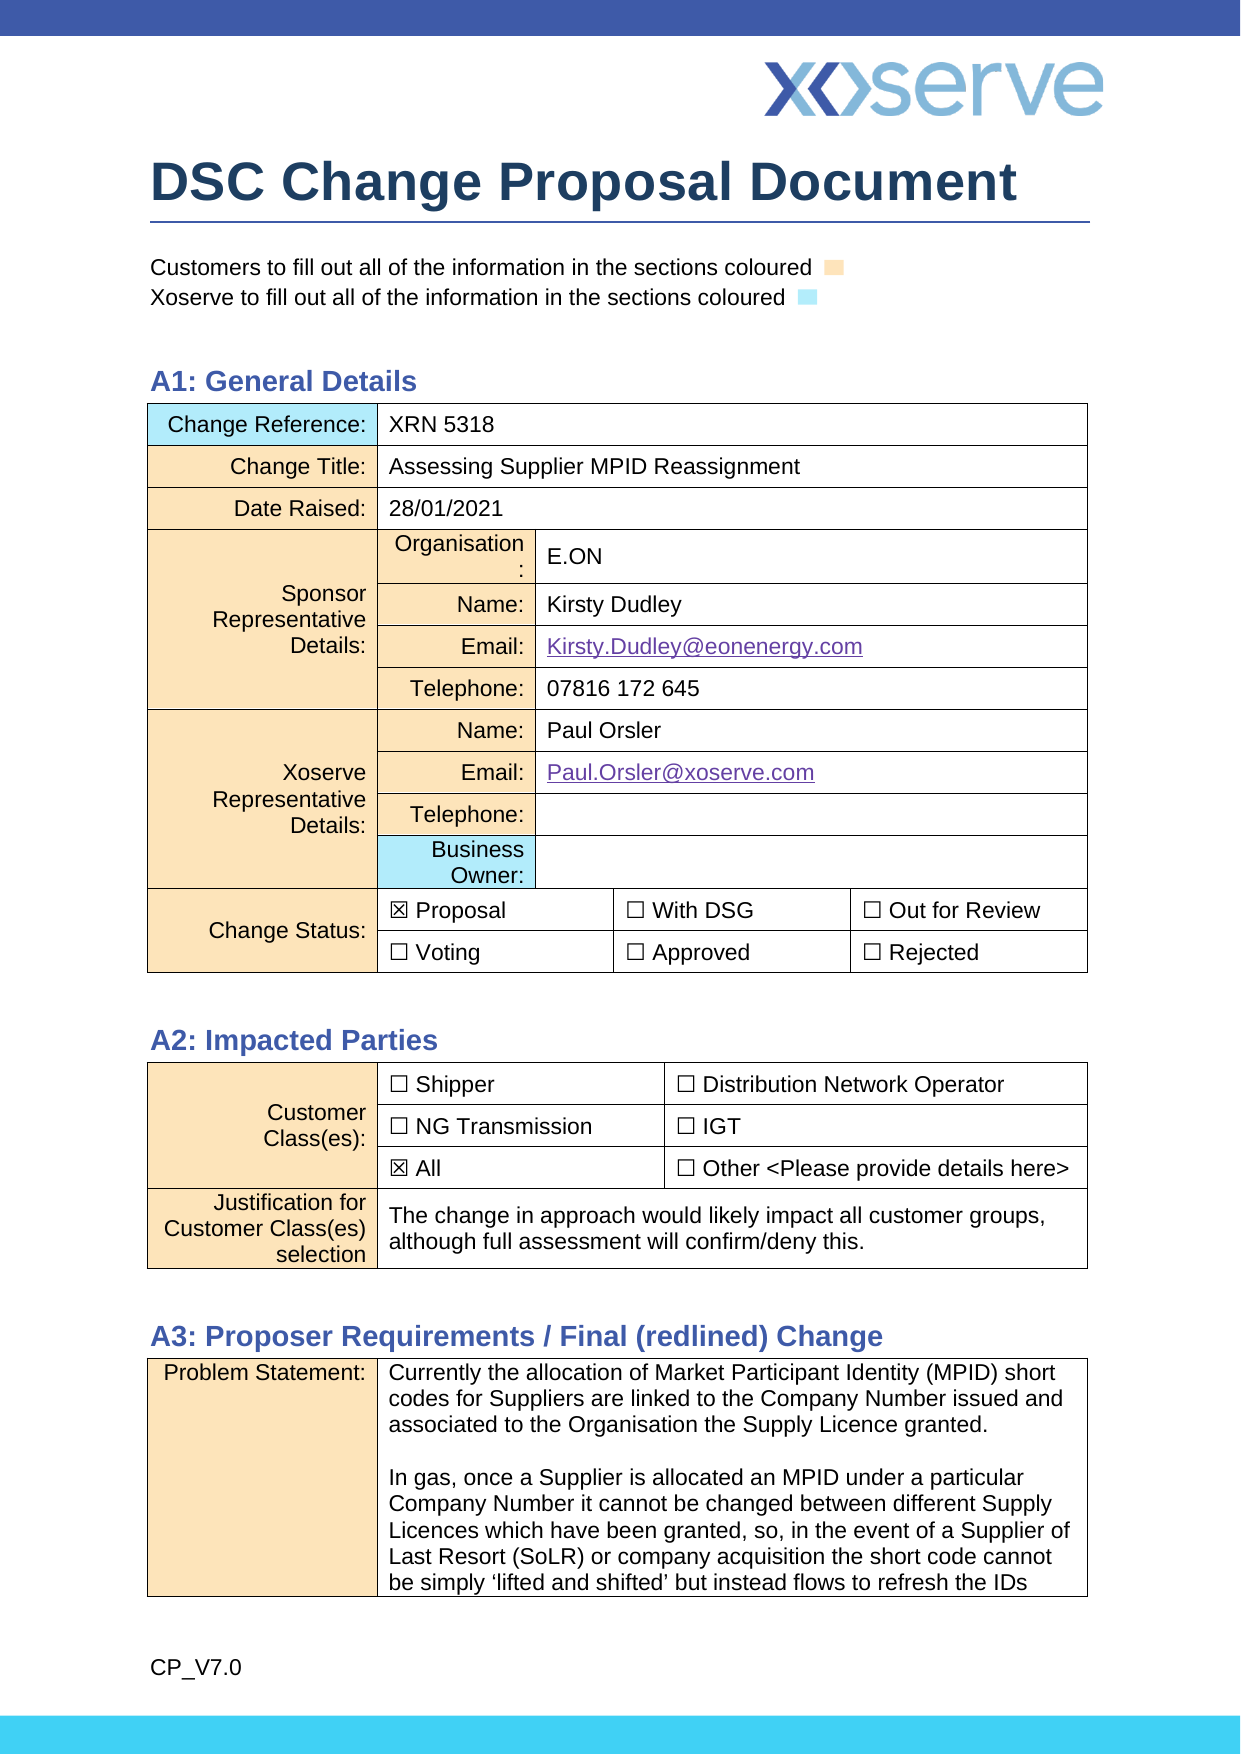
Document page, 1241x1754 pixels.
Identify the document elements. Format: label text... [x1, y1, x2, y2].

table_cell Email: [378, 752, 535, 792]
picture [764, 62, 1104, 116]
table_cell Assessing Supplier MPID Reassignment [378, 446, 1087, 487]
subtitle A1: General Details [150, 364, 1090, 398]
table_header Problem Statement: [148, 1359, 377, 1596]
table_cell Other <Please provide details here> [665, 1147, 1087, 1188]
table_cell Voting [378, 931, 613, 972]
table_cell Telephone: [378, 794, 535, 834]
table_cell Paul.Orsler@xoserve.com [536, 752, 1087, 792]
table_cell With DSG [614, 889, 850, 930]
text Xoserve to fill out all of the information in the sections coloured [150, 284, 1090, 311]
table_cell [378, 488, 1087, 529]
table_cell Kirsty.Dudley@eonenergy.com [536, 626, 1087, 667]
table_header Change Reference: [148, 404, 377, 445]
table_cell Email: [378, 626, 535, 667]
table_cell Change Title: [148, 446, 377, 487]
table_cell 07816 172 645 [536, 668, 1087, 708]
table_cell Name: [378, 584, 535, 624]
table_cell Telephone: [378, 668, 535, 708]
table_cell Business Owner: [378, 836, 535, 888]
table_cell Approved [614, 931, 850, 972]
table_cell Kirsty Dudley [536, 584, 1087, 624]
table_cell [536, 836, 1087, 888]
table_cell Organisation: [378, 530, 535, 583]
table_cell Paul Orsler [536, 710, 1087, 751]
table_cell Name: [378, 710, 535, 751]
table_header Customer Class(es): [148, 1063, 377, 1188]
table_cell Rejected [851, 931, 1087, 972]
table_cell The change in approach would likely impact all customer groups, although full assessment will confirm/deny this. [378, 1189, 1087, 1268]
table_cell NG Transmission [378, 1105, 664, 1146]
table_cell Out for Review [851, 889, 1087, 930]
table_header Distribution Network Operator [665, 1063, 1087, 1104]
table_cell Xoserve Representative Details: [148, 710, 377, 888]
table_cell E.ON [536, 530, 1087, 583]
text Customers to fill out all of the information in the sections coloured [150, 254, 1090, 280]
table_cell [536, 794, 1087, 834]
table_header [378, 1359, 1087, 1596]
table_cell Proposal [378, 889, 613, 930]
subtitle A2: Impacted Parties [150, 1023, 1090, 1057]
table_cell Date Raised: [148, 488, 377, 529]
table_header XRN 5318 [378, 404, 1087, 445]
table_cell IGT [665, 1105, 1087, 1146]
subtitle A3: Proposer Requirements / Final (redlined) Change [150, 1319, 1090, 1352]
table_cell Justification for Customer Class(es) selection [148, 1189, 377, 1268]
table_cell All [378, 1147, 664, 1188]
table_cell Change Status: [148, 889, 377, 972]
title DSC Change Proposal Document [150, 150, 1090, 221]
table_cell Sponsor Representative Details: [148, 530, 377, 708]
table_header Shipper [378, 1063, 664, 1104]
